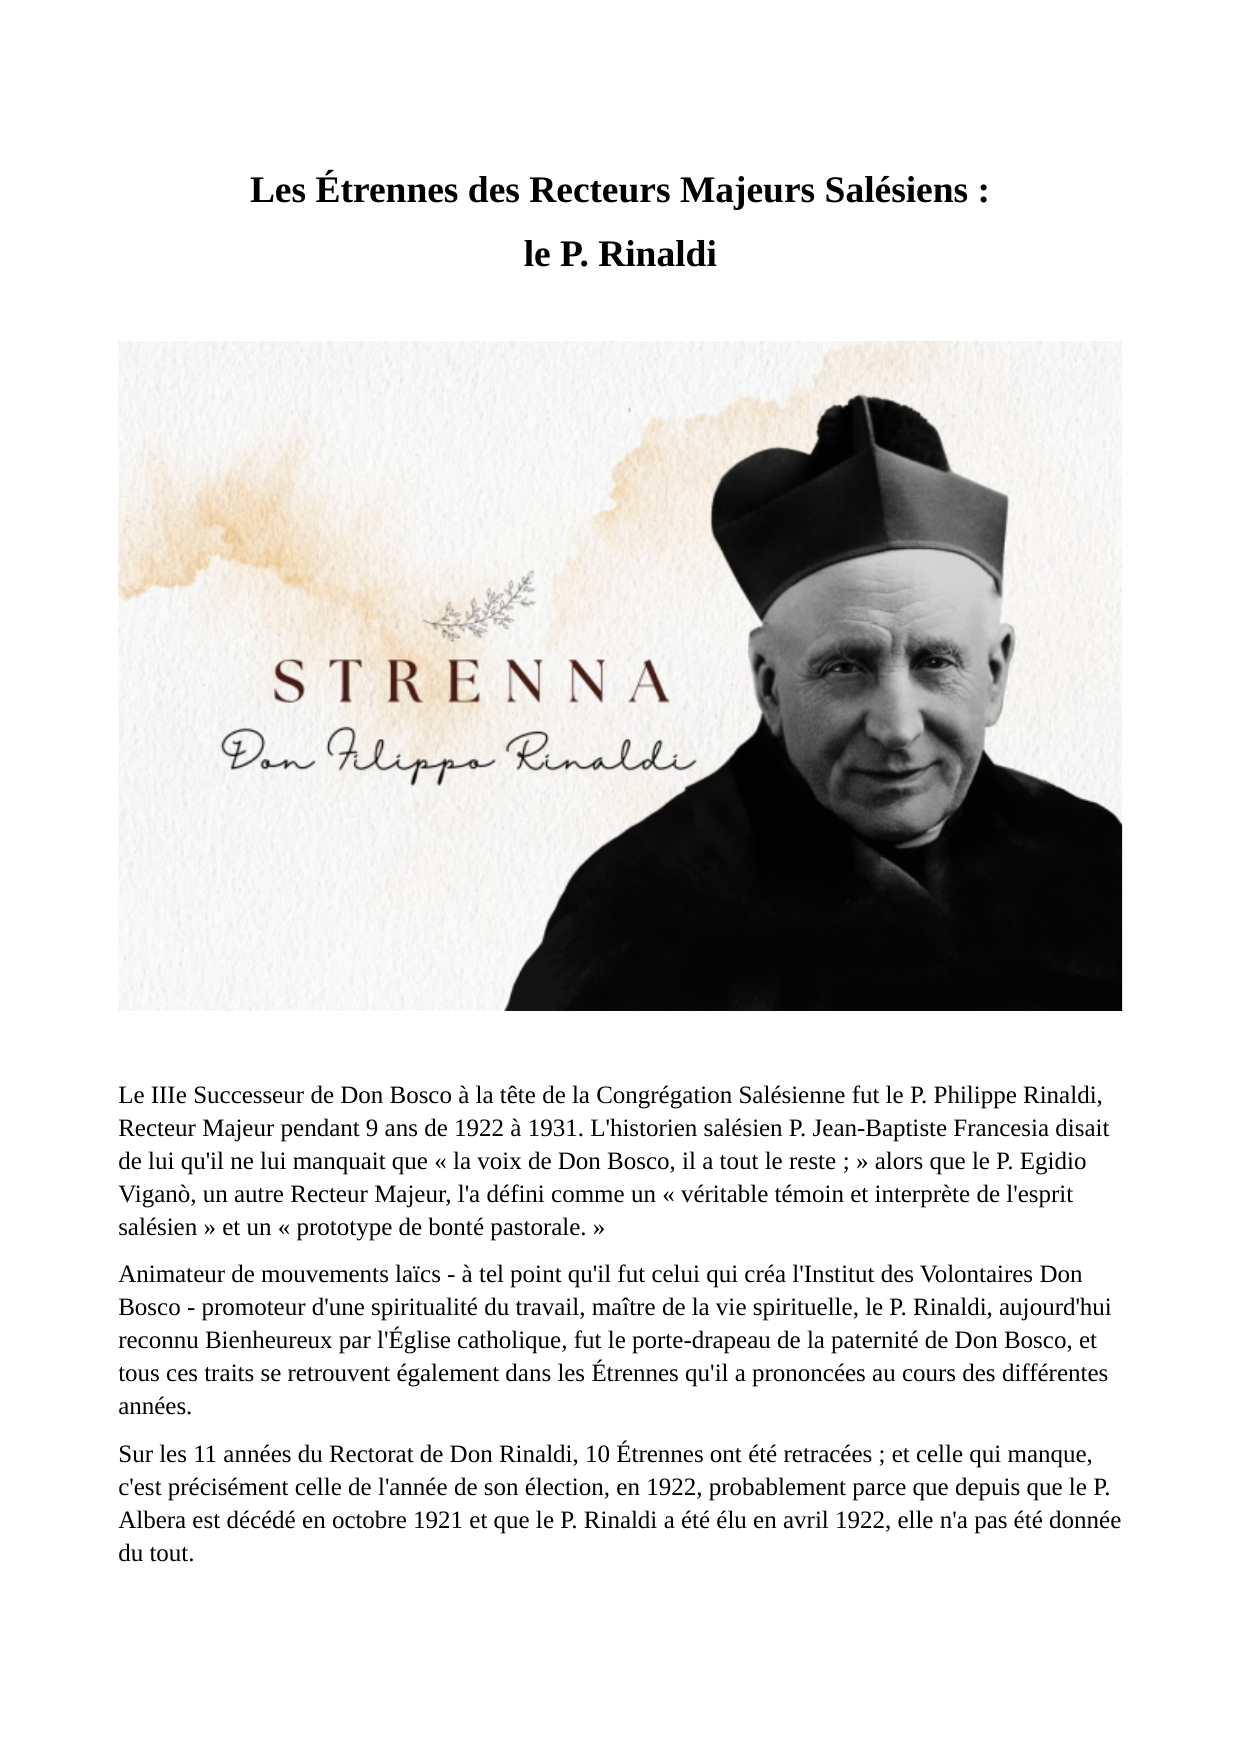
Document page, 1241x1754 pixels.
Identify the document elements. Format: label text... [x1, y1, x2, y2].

text Animateur de mouvements laïcs - à tel point qu'il fut celui qui créa l'Institut des Volontaires Don Bosco - promoteur d'une spiritualité du travail, maître de la vie spirituelle, le P. Rinaldi, aujourd'hui reconnu Bienheureux par l'Église catholique, fut le porte-drapeau de la paternité de Don Bosco, et tous ces traits se retrouvent également dans les Étrennes qu'il a prononcées au cours des différentes années. [118, 1259, 1122, 1420]
subtitle Les Étrennes des Recteurs Majeurs Salésiens : [118, 168, 1122, 211]
text Sur les 11 années du Rectorat de Don Rinaldi, 10 Étrennes ont été retracées ; et celle qui manque, c'est précisément celle de l'année de son élection, en 1922, probablement parce que depuis que le P. Albera est décédé en octobre 1921 et que le P. Rinaldi a été élu en avril 1922, elle n'a pas été donnée du tout. [118, 1439, 1122, 1567]
text Le IIIe Successeur de Don Bosco à la tête de la Congrégation Salésienne fut le P. Philippe Rinaldi, Recteur Majeur pendant 9 ans de 1922 à 1931. L'historien salésien P. Jean-Baptiste Francesia disait de lui qu'il ne lui manquait que « la voix de Don Bosco, il a tout le reste ; » alors que le P. Egidio Viganò, un autre Recteur Majeur, l'a défini comme un « véritable témoin et interprète de l'esprit salésien » et un « prototype de bonté pastorale. » [118, 1080, 1122, 1241]
picture [118, 341, 1123, 1011]
subtitle le P. Rinaldi [118, 232, 1122, 275]
